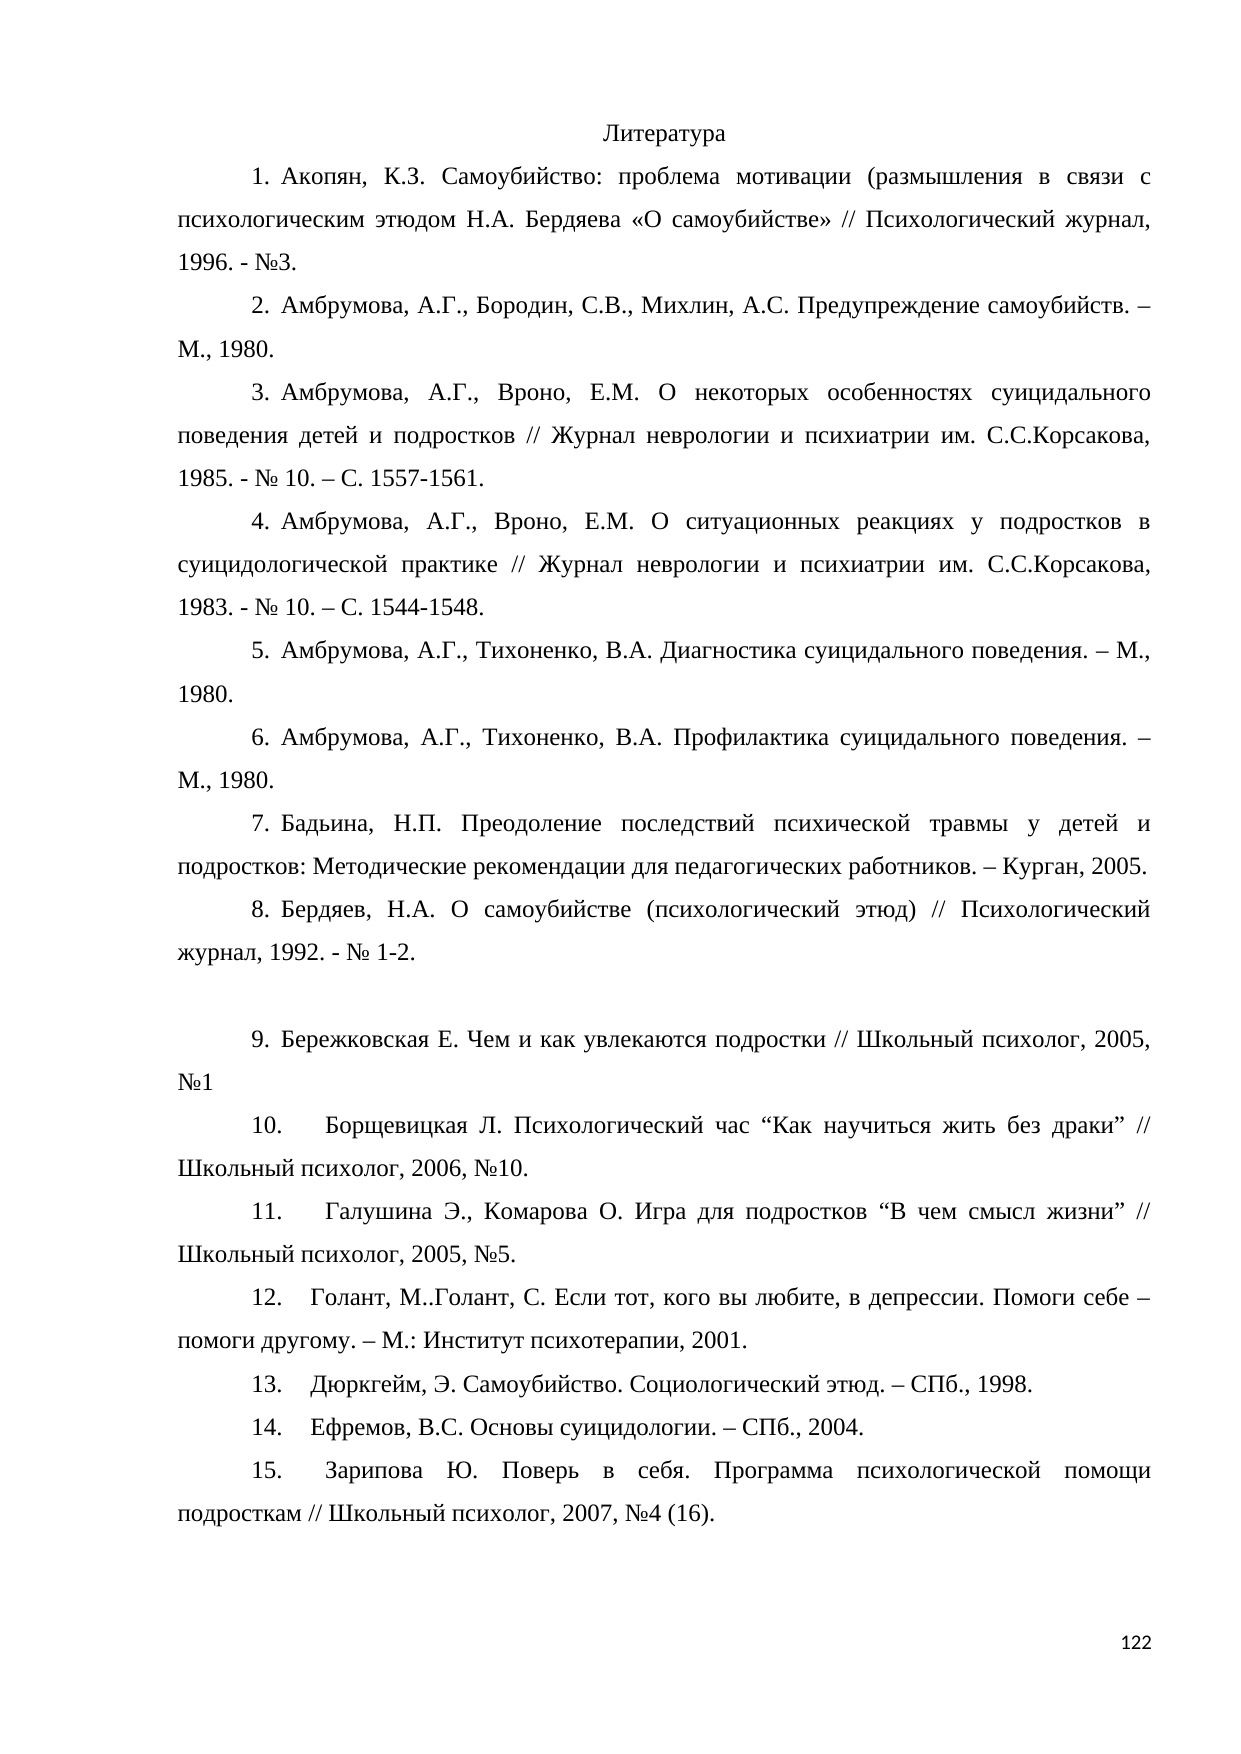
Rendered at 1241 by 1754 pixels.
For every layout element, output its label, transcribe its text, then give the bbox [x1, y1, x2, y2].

list Борщевицкая Л. Психологический час “Как научиться жить без драки” // Школьный психолог, 2006, №10. [177, 1110, 1152, 1182]
list Амбрумова, А.Г., Бородин, С.В., Михлин, А.С. Предупреждение самоубийств. – М., 1980. [177, 291, 1152, 362]
list Зарипова Ю. Поверь в себя. Программа психологической помощи подросткам // Школьный психолог, 2007, №4 (16). [177, 1455, 1152, 1527]
list Галушина Э., Комарова О. Игра для подростков “В чем смысл жизни” // Школьный психолог, 2005, №5. [177, 1196, 1152, 1268]
list Акопян, К.З. Самоубийство: проблема мотивации (размышления в связи с психологическим этюдом Н.А. Бердяева «О самоубийстве» // Психологический журнал, 1996. - №3. [177, 161, 1152, 276]
list Амбрумова, А.Г., Вроно, Е.М. О некоторых особенностях суицидального поведения детей и подростков // Журнал неврологии и психиатрии им. С.С.Корсакова, 1985. - № 10. – С. 1557-1561. [177, 377, 1152, 492]
list Голант, М..Голант, С. Если тот, кого вы любите, в депрессии. Помоги себе – помоги другому. – М.: Институт психотерапии, 2001. [177, 1282, 1152, 1354]
text Литература [177, 118, 1152, 147]
list Бердяев, Н.А. О самоубийстве (психологический этюд) // Психологический журнал, 1992. - № 1-2. [177, 894, 1152, 966]
list Ефремов, В.С. Основы суицидологии. – СПб., 2004. [177, 1412, 1152, 1441]
list Амбрумова, А.Г., Вроно, Е.М. О ситуационных реакциях у подростков в суицидологической практике // Журнал неврологии и психиатрии им. С.С.Корсакова, 1983. - № 10. – С. 1544-1548. [177, 506, 1152, 621]
list Бадьина, Н.П. Преодоление последствий психической травмы у детей и подростков: Методические рекомендации для педагогических работников. – Курган, 2005. [177, 808, 1152, 880]
list Амбрумова, А.Г., Тихоненко, В.А. Диагностика суицидального поведения. – М., 1980. [177, 636, 1152, 707]
list Амбрумова, А.Г., Тихоненко, В.А. Профилактика суицидального поведения. – М., 1980. [177, 722, 1152, 794]
list Дюркгейм, Э. Самоубийство. Социологический этюд. – СПб., 1998. [177, 1369, 1152, 1397]
list Бережковская Е. Чем и как увлекаются подростки // Школьный психолог, 2005, №1 [177, 1024, 1152, 1096]
